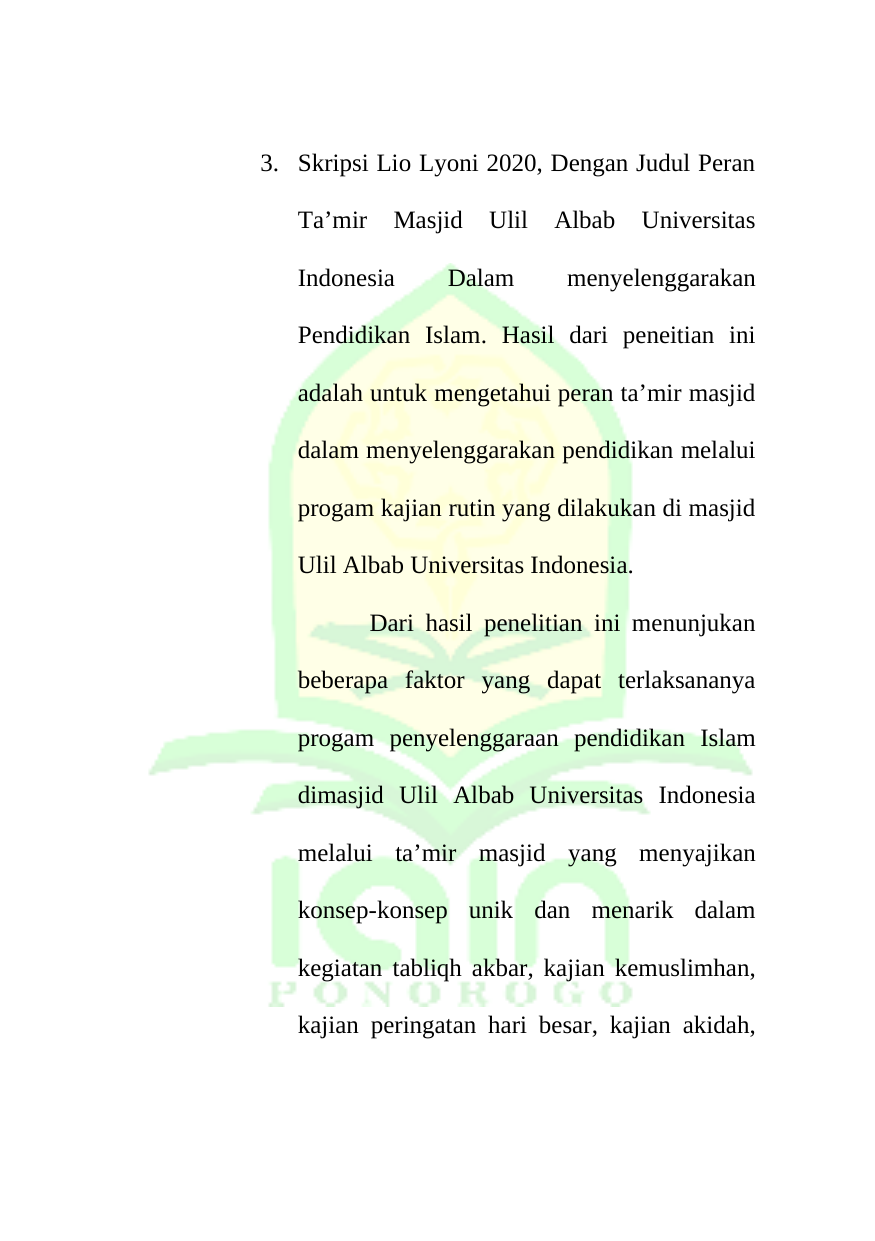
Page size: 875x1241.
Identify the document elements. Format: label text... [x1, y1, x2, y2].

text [298, 608, 756, 1039]
list Skripsi Lio Lyoni 2020, Dengan Judul Peran Ta’mir Masjid Ulil Albab Universitas Indonesia Dalam menyelenggarakan Pendidikan Islam. Hasil dari peneitian ini adalah untuk mengetahui peran ta’mir masjid dalam menyelenggarakan pendidikan melalui progam kajian rutin yang dilakukan di masjid Ulil Albab Universitas Indonesia. [260, 148, 756, 579]
